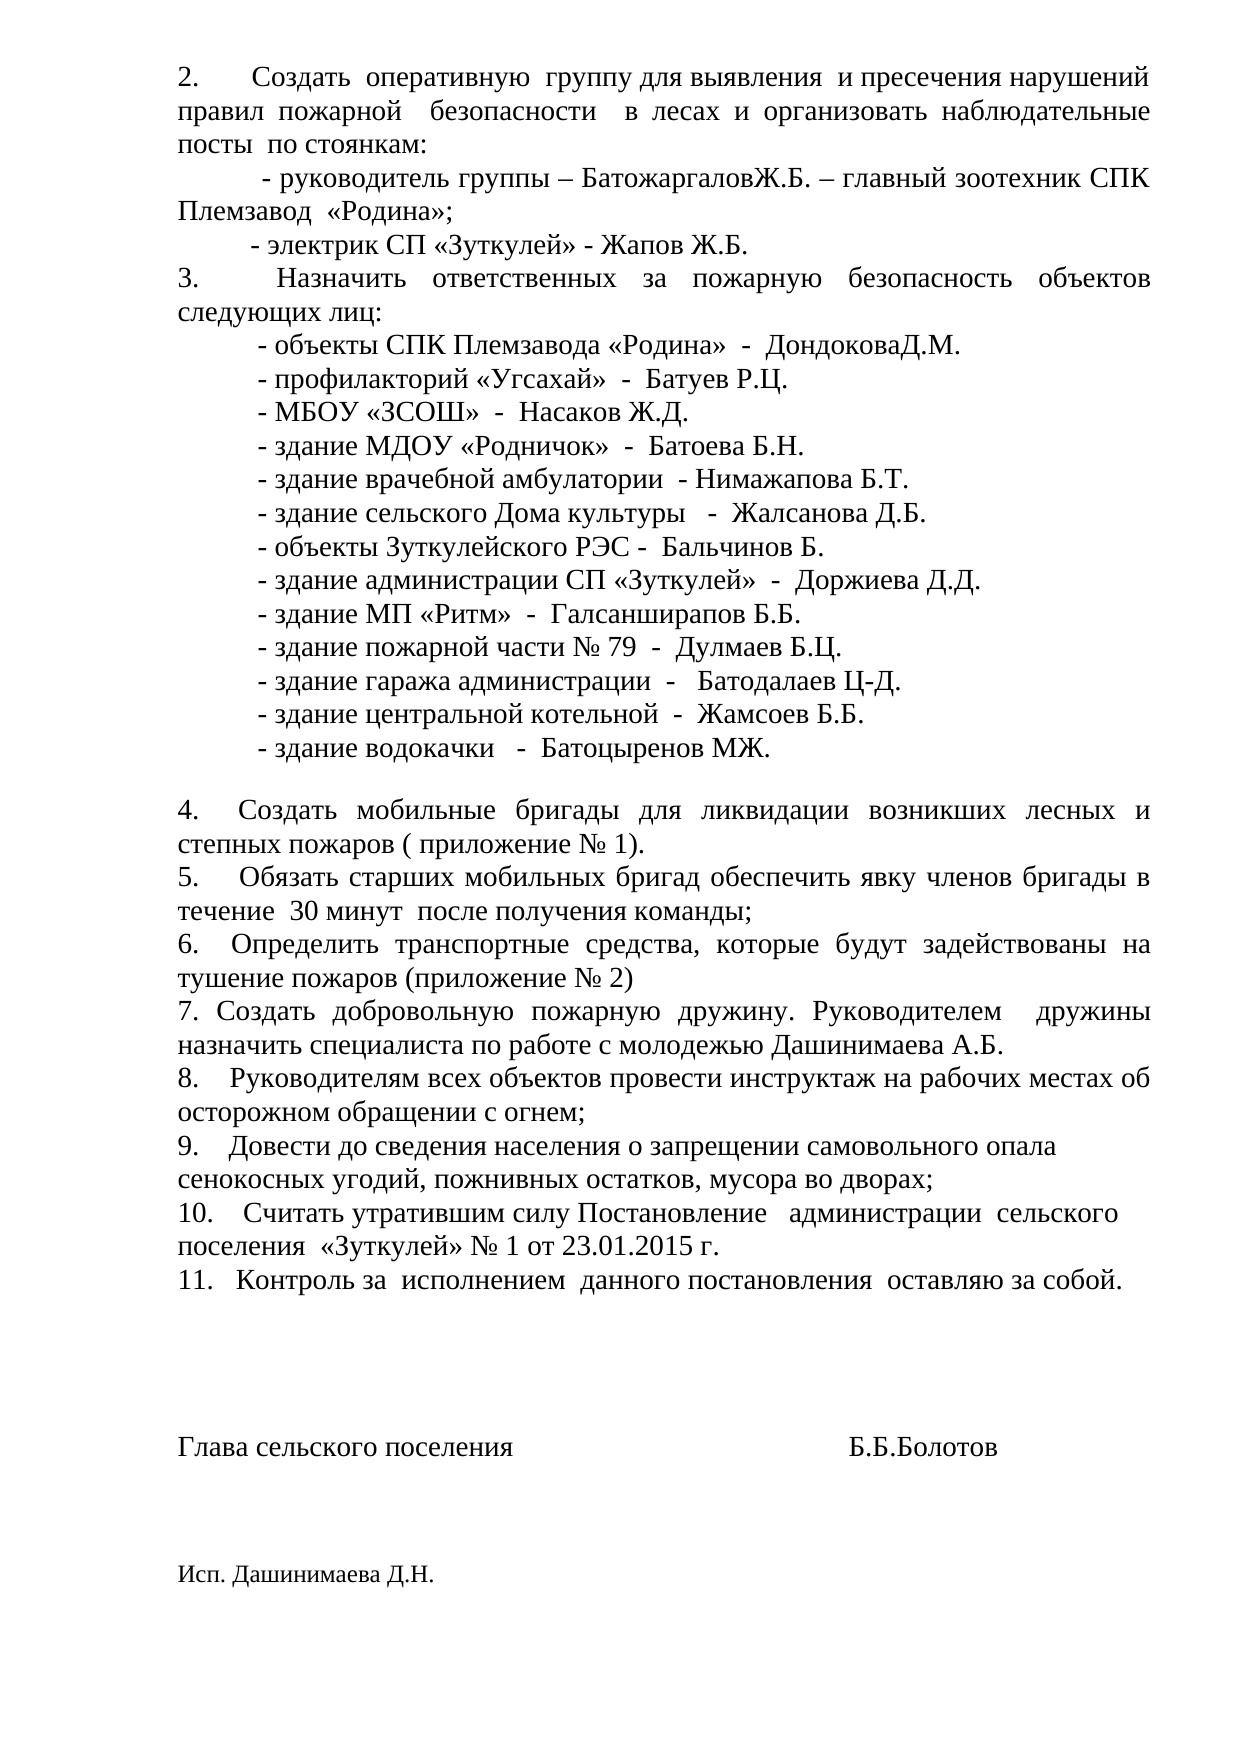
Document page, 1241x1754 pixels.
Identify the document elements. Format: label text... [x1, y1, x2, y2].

text - МБОУ «ЗСОШ» - Насаков Ж.Д. [177, 394, 1152, 428]
text 11. Контроль за исполнением данного постановления оставляю за собой. [177, 1262, 1152, 1295]
text 3. Назначить ответственных за пожарную безопасность объектов следующих лиц: [177, 260, 1152, 327]
text 6. Определить транспортные средства, которые будут задействованы на тушение пожаров (приложение № 2) [177, 926, 1152, 993]
text - электрик СП «Зуткулей» - Жапов Ж.Б. [177, 227, 1152, 260]
text - объекты Зуткулейского РЭС - Бальчинов Б. [177, 529, 1152, 562]
text - руководитель группы – БатожаргаловЖ.Б. – главный зоотехник СПК Племзавод «Родина»; [177, 160, 1152, 227]
text - здание МДОУ «Родничок» - Батоева Б.Н. [177, 428, 1152, 462]
text 2. Создать оперативную группу для выявления и пресечения нарушений правил пожарной безопасности в лесах и организовать наблюдательные посты по стоянкам: [177, 59, 1152, 160]
text - здание водокачки - Батоцыренов МЖ. [177, 730, 1152, 763]
text 7. Создать добровольную пожарную дружину. Руководителем дружины назначить специалиста по работе с молодежью Дашинимаева А.Б. [177, 993, 1152, 1061]
text - здание центральной котельной - Жамсоев Б.Б. [177, 696, 1152, 730]
text - здание сельского Дома культуры - Жалсанова Д.Б. [177, 495, 1152, 529]
text Исп. Дашинимаева Д.Н. [177, 1559, 1152, 1588]
text 9. Довести до сведения населения о запрещении самовольного опала сенокосных угодий, пожнивных остатков, мусора во дворах; [177, 1128, 1152, 1195]
text 10. Считать утратившим силу Постановление администрации сельского поселения «Зуткулей» № 1 от 23.01.2015 г. [177, 1195, 1152, 1262]
text 8. Руководителям всех объектов провести инструктаж на рабочих местах об осторожном обращении с огнем; [177, 1061, 1152, 1128]
text - здание пожарной части № 79 - Дулмаев Б.Ц. [177, 629, 1152, 663]
text Глава сельского поселения Б.Б.Болотов [177, 1429, 1152, 1463]
text - здание МП «Ритм» - Галсанширапов Б.Б. [177, 596, 1152, 629]
text - здание гаража администрации - Батодалаев Ц-Д. [177, 663, 1152, 696]
text - здание врачебной амбулатории - Нимажапова Б.Т. [177, 462, 1152, 495]
text 4. Создать мобильные бригады для ликвидации возникших лесных и степных пожаров ( приложение № 1). [177, 792, 1152, 859]
text - объекты СПК Племзавода «Родина» - ДондоковаД.М. [177, 327, 1152, 361]
text 5. Обязать старших мобильных бригад обеспечить явку членов бригады в течение 30 минут после получения команды; [177, 859, 1152, 926]
text - профилакторий «Угсахай» - Батуев Р.Ц. [177, 361, 1152, 394]
text - здание администрации СП «Зуткулей» - Доржиева Д.Д. [177, 562, 1152, 596]
